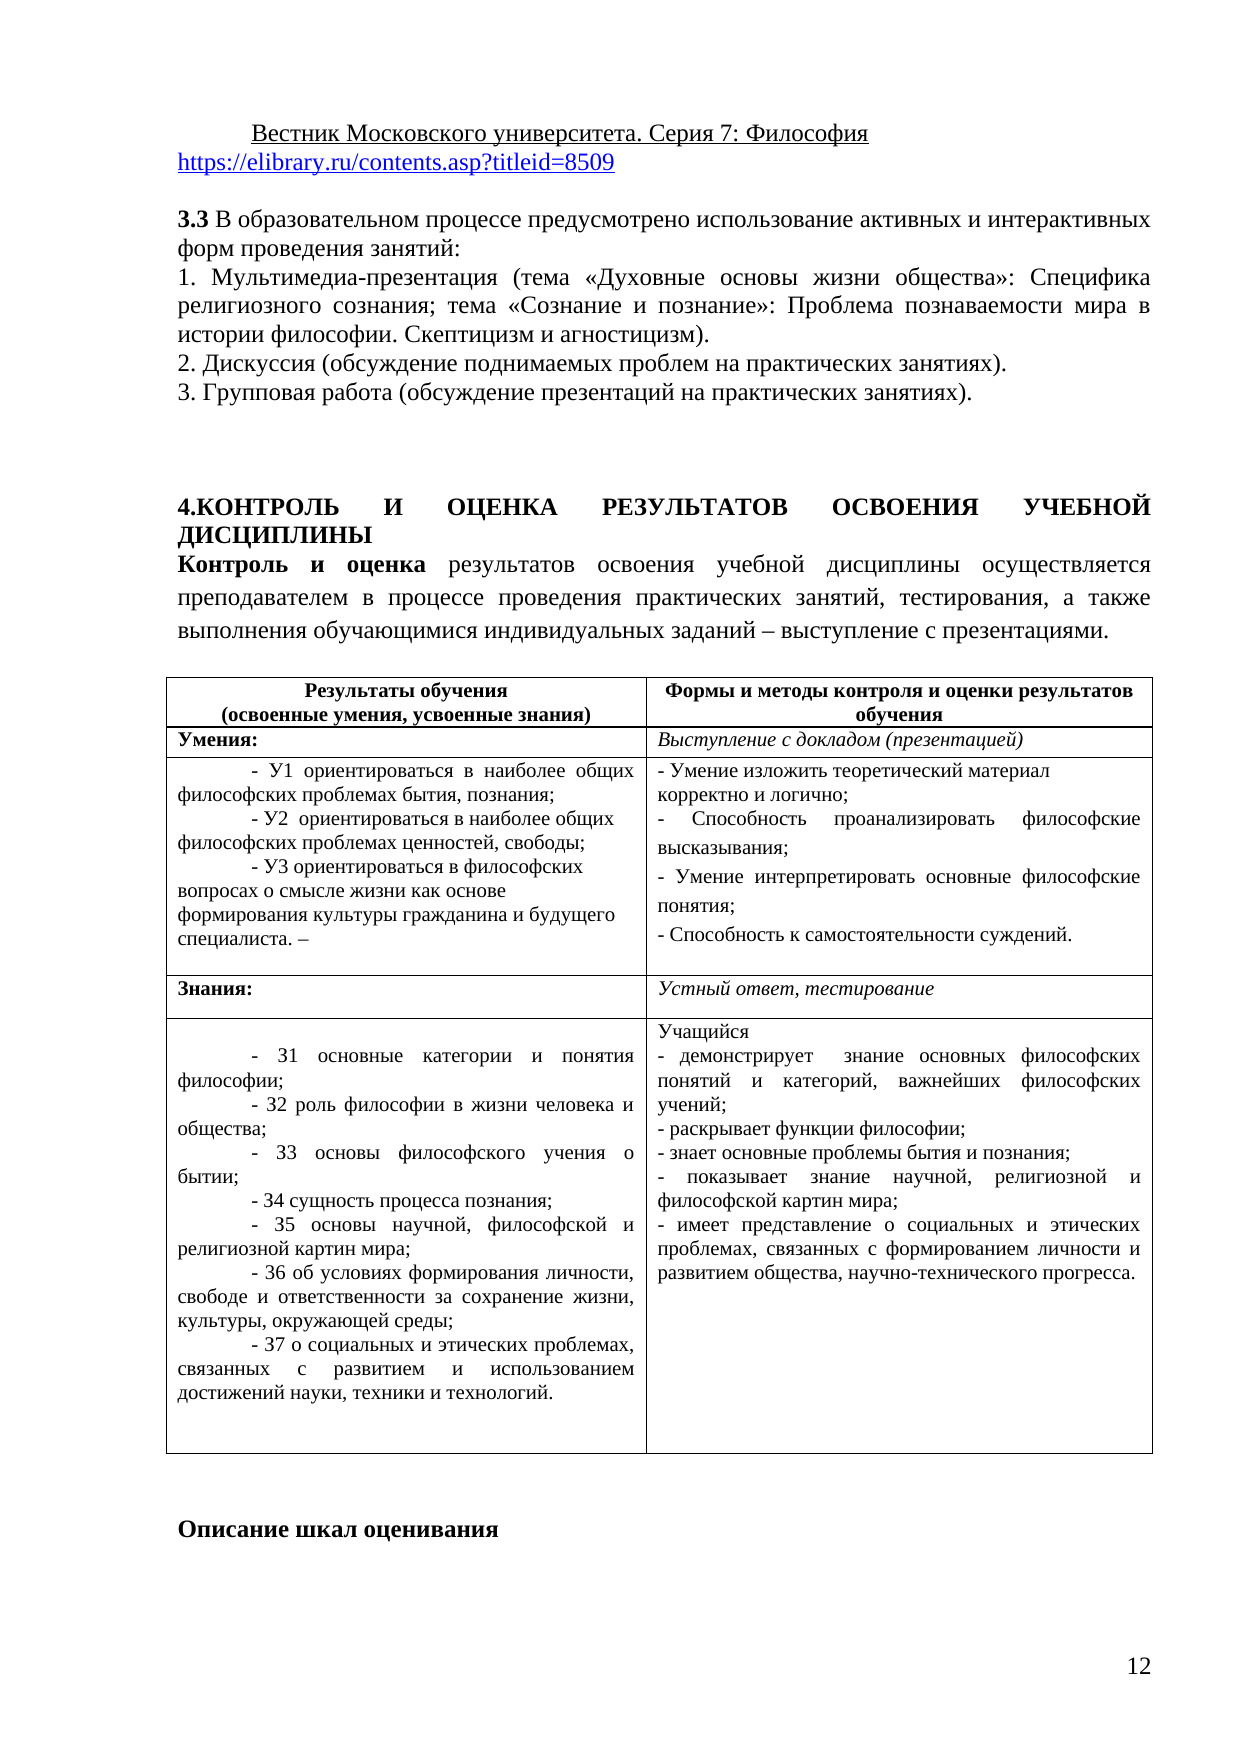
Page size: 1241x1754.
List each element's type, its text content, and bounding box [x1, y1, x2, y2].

table_cell - З1 основные категории и понятия философии; - З2 роль философии в жизни человека и общества; - З3 основы философского учения о бытии; - З4 сущность процесса познания; - З5 основы научной, философской и религиозной картин мира; - 36 об условиях формирования личности, свободе и ответственности за сохранение жизни, культуры, окружающей среды; - З7 о социальных и этических проблемах, связанных с развитием и использованием достижений науки, техники и технологий. [167, 1019, 646, 1452]
table_cell Выступление с докладом (презентацией) [647, 728, 1152, 757]
table_cell Учащийся - демонстрирует знание основных философских понятий и категорий, важнейших философских учений; - раскрывает функции философии; - знает основные проблемы бытия и познания; - показывает знание научной, религиозной и философской картин мира; - имеет представление о социальных и этических проблемах, связанных с формированием личности и развитием общества, научно-технического прогресса. [647, 1019, 1152, 1452]
table_cell - У1 ориентироваться в наиболее общих философских проблемах бытия, познания; - У2 ориентироваться в наиболее общих философских проблемах ценностей, свободы; - У3 ориентироваться в философских вопросах о смысле жизни как основе формирования культуры гражданина и будущего специалиста. – [167, 758, 646, 974]
text 3. Групповая работа (обсуждение презентаций на практических занятиях). [177, 377, 1152, 406]
table_header Результаты обучения (освоенные умения, усвоенные знания) [167, 678, 646, 726]
text Вестник Московского университета. Серия 7: Философия https://elibrary.ru/contents.asp?titleid=8509 [177, 118, 1152, 176]
table_cell Знания: [167, 976, 646, 1018]
text 4.Контроль и оценка результатов освоения УЧЕБНОЙ Дисциплины [177, 492, 1152, 549]
list Описание шкал оценивания [177, 1514, 1152, 1543]
text 1. Мультимедиа-презентация (тема «Духовные основы жизни общества»: Специфика религиозного сознания; тема «Сознание и познание»: Проблема познаваемости мира в истории философии. Скептицизм и агностицизм). [177, 262, 1152, 348]
table_cell - Умение изложить теоретический материал корректно и логично; - Способность проанализировать философские высказывания; - Умение интерпретировать основные философские понятия; - Способность к самостоятельности суждений. [647, 758, 1152, 974]
table_cell Умения: [167, 728, 646, 757]
list Контроль и оценка результатов освоения учебной дисциплины осуществляется преподавателем в процессе проведения практических занятий, тестирования, а также выполнения обучающимися индивидуальных заданий – выступление с презентациями. [177, 549, 1152, 644]
table_header Формы и методы контроля и оценки результатов обучения [647, 678, 1152, 726]
text 3.3 В образовательном процессе предусмотрено использование активных и интерактивных форм проведения занятий: [177, 204, 1152, 262]
text 2. Дискуссия (обсуждение поднимаемых проблем на практических занятиях). [177, 348, 1152, 377]
table_cell Устный ответ, тестирование [647, 976, 1152, 1018]
